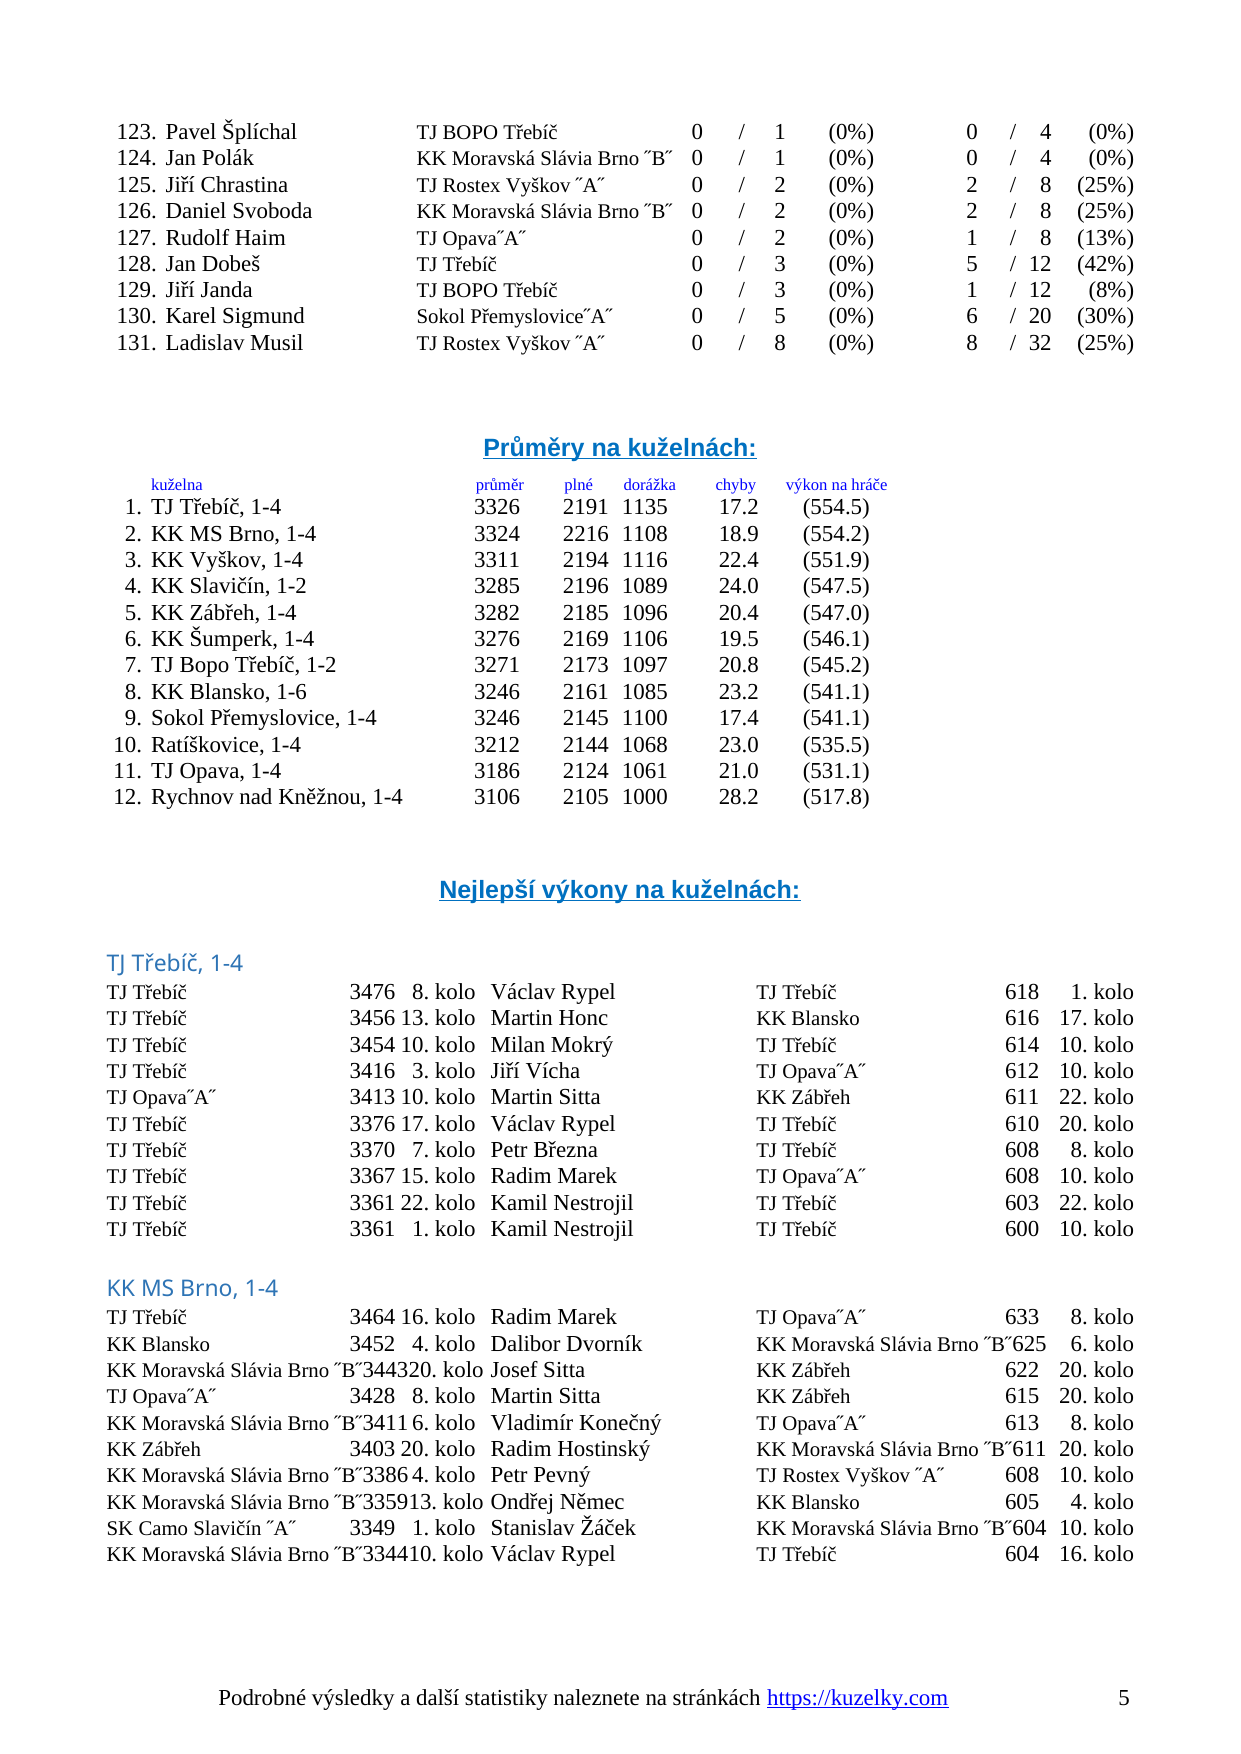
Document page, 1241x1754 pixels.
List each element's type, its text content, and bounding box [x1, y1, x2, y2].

subtitle KK MS Brno, 1-4 [106, 1272, 1134, 1303]
text 8. KK Blansko, 1-6 3246 2161 1085 23.2 (541.1) [106, 678, 1134, 704]
text 12. Rychnov nad Kněžnou, 1-4 3106 2105 1000 28.2 (517.8) [106, 783, 1134, 810]
text 128. Jan Dobeš TJ Třebíč 0 / 3 (0%) 5 / 12 (42%) [106, 250, 1134, 276]
text 130. Karel Sigmund Sokol Přemyslovice˝A˝ 0 / 5 (0%) 6 / 20 (30%) [106, 303, 1134, 329]
text 10. Ratíškovice, 1-4 3212 2144 1068 23.0 (535.5) [106, 731, 1134, 757]
text TJ Třebíč 3367 15. kolo Radim Marek TJ Opava˝A˝ 608 10. kolo [106, 1162, 1134, 1189]
text TJ Třebíč 3416 3. kolo Jiří Vícha TJ Opava˝A˝ 612 10. kolo [106, 1057, 1134, 1083]
text 4. KK Slavičín, 1-2 3285 2196 1089 24.0 (547.5) [106, 572, 1134, 599]
text 124. Jan Polák KK Moravská Slávia Brno ˝B˝ 0 / 1 (0%) 0 / 4 (0%) [106, 144, 1134, 171]
text 123. Pavel Šplíchal TJ BOPO Třebíč 0 / 1 (0%) 0 / 4 (0%) [106, 118, 1134, 144]
text TJ Opava˝A˝ 3413 10. kolo Martin Sitta KK Zábřeh 611 22. kolo [106, 1083, 1134, 1110]
text 3. KK Vyškov, 1-4 3311 2194 1116 22.4 (551.9) [106, 546, 1134, 572]
text KK Moravská Slávia Brno ˝B˝ 3443 20. kolo Josef Sitta KK Zábřeh 622 20. kolo [106, 1356, 1134, 1382]
text KK Moravská Slávia Brno ˝B˝ 3344 10. kolo Václav Rypel TJ Třebíč 604 16. kolo [106, 1540, 1134, 1567]
text 7. TJ Bopo Třebíč, 1-2 3271 2173 1097 20.8 (545.2) [106, 652, 1134, 678]
text 2. KK MS Brno, 1-4 3324 2216 1108 18.9 (554.2) [106, 520, 1134, 546]
text KK Blansko 3452 4. kolo Dalibor Dvorník KK Moravská Slávia Brno ˝B˝ 625 6. kolo [106, 1329, 1134, 1356]
text 129. Jiří Janda TJ BOPO Třebíč 0 / 3 (0%) 1 / 12 (8%) [106, 276, 1134, 303]
text TJ Třebíč 3454 10. kolo Milan Mokrý TJ Třebíč 614 10. kolo [106, 1031, 1134, 1057]
text Průměry na kuželnách: [94, 433, 1145, 462]
text TJ Třebíč 3464 16. kolo Radim Marek TJ Opava˝A˝ 633 8. kolo [106, 1303, 1134, 1329]
text SK Camo Slavičín ˝A˝ 3349 1. kolo Stanislav Žáček KK Moravská Slávia Brno ˝B˝ 604 10. kolo [106, 1514, 1134, 1540]
text 1. TJ Třebíč, 1-4 3326 2191 1135 17.2 (554.5) [106, 493, 1134, 520]
text TJ Třebíč 3370 7. kolo Petr Března TJ Třebíč 608 8. kolo [106, 1136, 1134, 1162]
text KK Moravská Slávia Brno ˝B˝ 3359 13. kolo Ondřej Němec KK Blansko 605 4. kolo [106, 1488, 1134, 1514]
subtitle TJ Třebíč, 1-4 [106, 947, 1134, 978]
text TJ Třebíč 3361 1. kolo Kamil Nestrojil TJ Třebíč 600 10. kolo [106, 1215, 1134, 1241]
text 5. KK Zábřeh, 1-4 3282 2185 1096 20.4 (547.0) [106, 599, 1134, 625]
text 125. Jiří Chrastina TJ Rostex Vyškov ˝A˝ 0 / 2 (0%) 2 / 8 (25%) [106, 171, 1134, 197]
text TJ Třebíč 3376 17. kolo Václav Rypel TJ Třebíč 610 20. kolo [106, 1110, 1134, 1136]
text TJ Třebíč 3476 8. kolo Václav Rypel TJ Třebíč 618 1. kolo [106, 978, 1134, 1004]
text TJ Třebíč 3456 13. kolo Martin Honc KK Blansko 616 17. kolo [106, 1004, 1134, 1031]
text 126. Daniel Svoboda KK Moravská Slávia Brno ˝B˝ 0 / 2 (0%) 2 / 8 (25%) [106, 197, 1134, 223]
text 11. TJ Opava, 1-4 3186 2124 1061 21.0 (531.1) [106, 757, 1134, 783]
text KK Moravská Slávia Brno ˝B˝ 3386 4. kolo Petr Pevný TJ Rostex Vyškov ˝A˝ 608 10. kolo [106, 1461, 1134, 1488]
text Nejlepší výkony na kuželnách: [94, 875, 1145, 904]
text KK Zábřeh 3403 20. kolo Radim Hostinský KK Moravská Slávia Brno ˝B˝ 611 20. kolo [106, 1435, 1134, 1461]
text 131. Ladislav Musil TJ Rostex Vyškov ˝A˝ 0 / 8 (0%) 8 / 32 (25%) [106, 329, 1134, 355]
text TJ Třebíč 3361 22. kolo Kamil Nestrojil TJ Třebíč 603 22. kolo [106, 1189, 1134, 1215]
text 127. Rudolf Haim TJ Opava˝A˝ 0 / 2 (0%) 1 / 8 (13%) [106, 223, 1134, 250]
text TJ Opava˝A˝ 3428 8. kolo Martin Sitta KK Zábřeh 615 20. kolo [106, 1382, 1134, 1409]
text KK Moravská Slávia Brno ˝B˝ 3411 6. kolo Vladimír Konečný TJ Opava˝A˝ 613 8. kolo [106, 1409, 1134, 1435]
text 6. KK Šumperk, 1-4 3276 2169 1106 19.5 (546.1) [106, 625, 1134, 652]
text 9. Sokol Přemyslovice, 1-4 3246 2145 1100 17.4 (541.1) [106, 704, 1134, 731]
text kuželna průměr plné dorážka chyby výkon na hráče [106, 474, 1134, 493]
